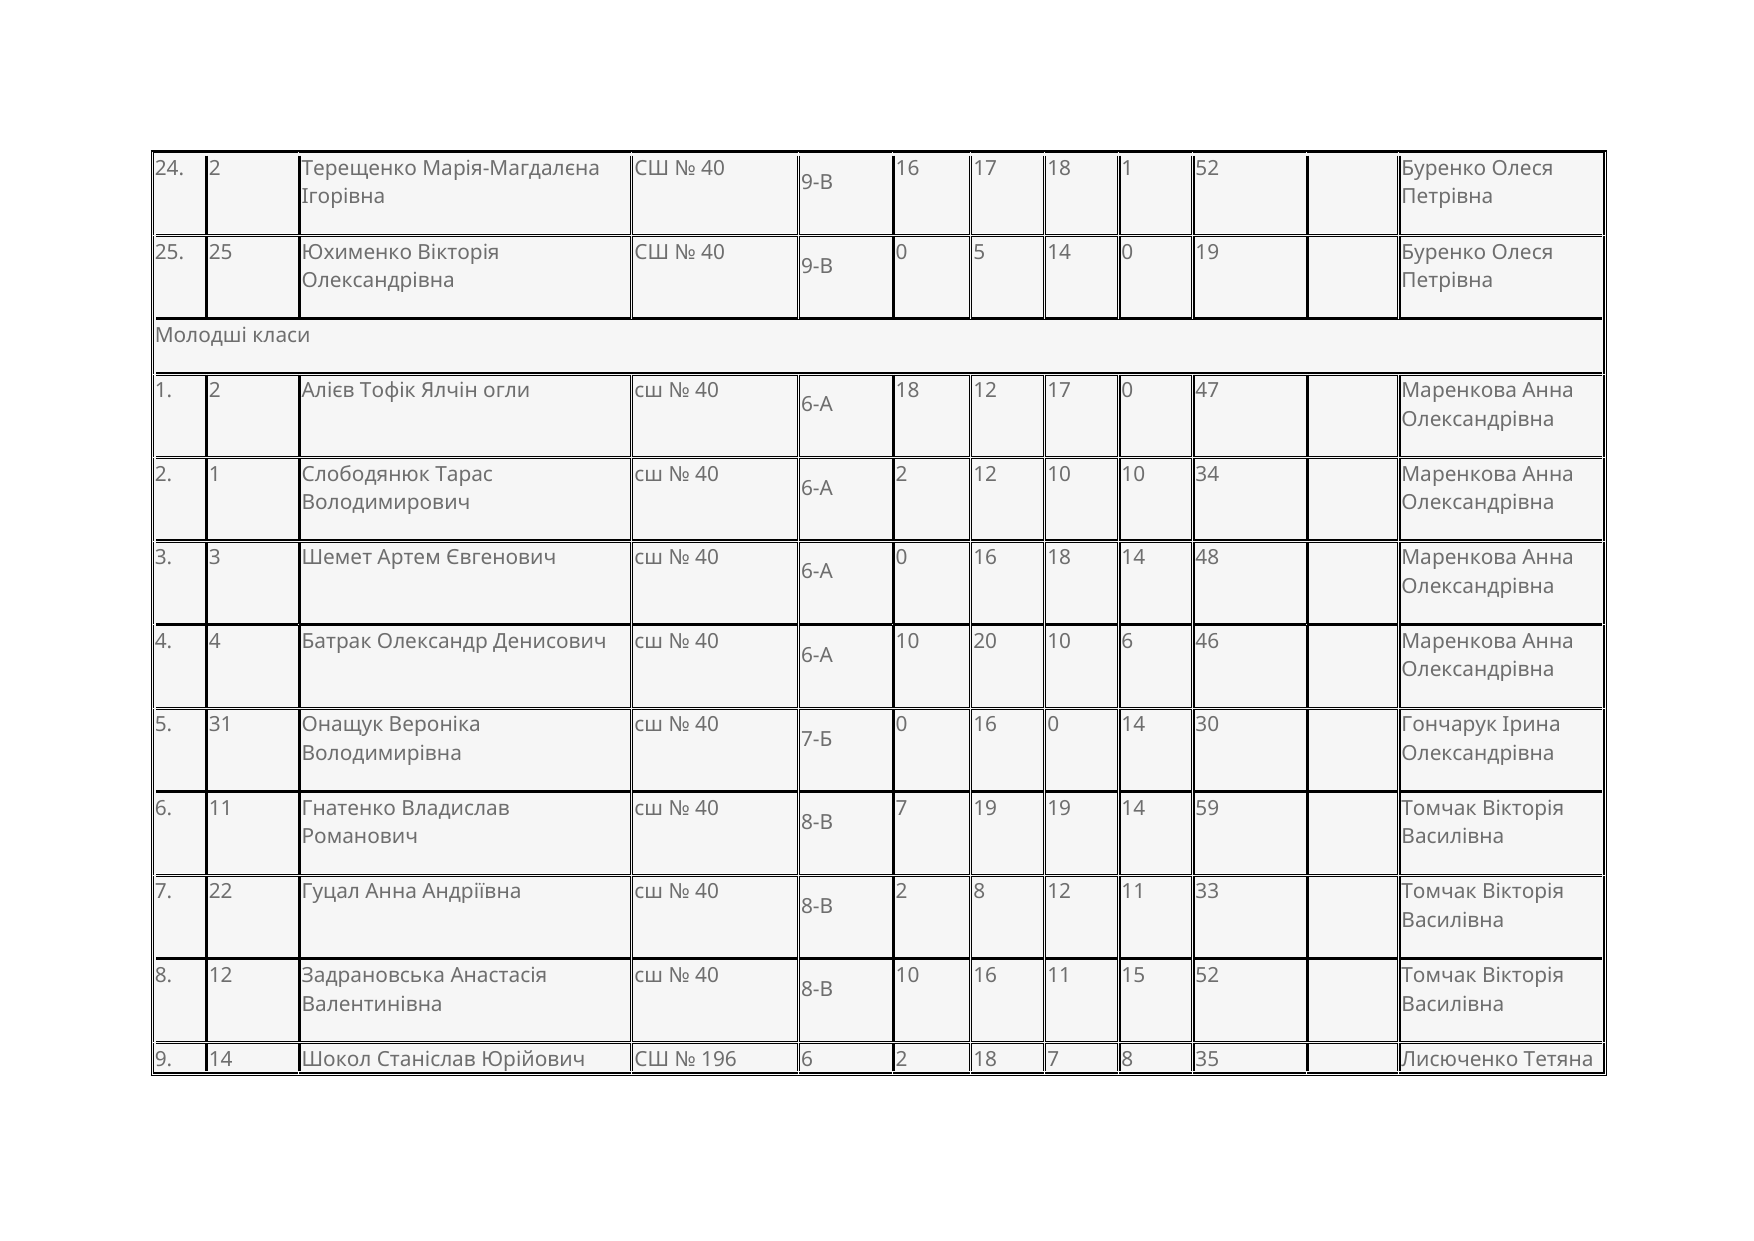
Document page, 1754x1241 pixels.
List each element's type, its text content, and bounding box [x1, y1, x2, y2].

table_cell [1399, 153, 1603, 233]
table_cell 9. [152, 1041, 206, 1072]
table_cell [1309, 960, 1397, 1041]
table_cell сш № 40 [633, 376, 797, 456]
table_cell 0 [895, 543, 969, 623]
table_cell 48 [1195, 543, 1306, 623]
table_cell [1309, 877, 1397, 957]
table_cell 12 [208, 960, 298, 1041]
table_cell 8 [972, 877, 1043, 957]
table_cell 3. [154, 539, 205, 623]
table_cell 4 [208, 626, 298, 706]
table_cell 4. [152, 623, 205, 706]
table_cell Буренко Олеся Петрівна [1401, 234, 1604, 317]
table_cell [1309, 793, 1397, 873]
table_cell 52 [1193, 152, 1307, 233]
table_cell [1307, 1041, 1399, 1072]
table_cell 33 [1195, 877, 1306, 957]
table_cell 9-В [799, 152, 893, 233]
table_cell 25. [154, 234, 205, 317]
table_cell 8-В [800, 877, 892, 957]
table_cell 16 [972, 960, 1043, 1041]
table_cell 7 [895, 793, 969, 873]
table_cell 14 [1121, 543, 1191, 623]
table_cell 6-А [800, 543, 892, 623]
table_cell 2 [895, 459, 969, 539]
table_cell сш № 40 [633, 626, 797, 706]
table_cell СШ № 40 [633, 237, 797, 317]
table_cell [1307, 152, 1399, 233]
table_cell 17 [971, 153, 1045, 233]
table_cell Томчак Вікторія Василівна [1401, 957, 1603, 1041]
table_cell 6 [799, 1044, 893, 1072]
table_cell 19 [972, 793, 1043, 873]
table_cell 8 [1119, 1041, 1193, 1072]
table_cell Гуцал Анна Андріївна [301, 877, 630, 957]
table_cell 18 [1045, 152, 1119, 233]
table_cell 8-В [800, 793, 892, 873]
table_cell 2 [893, 1044, 971, 1072]
table_cell 24. [154, 153, 206, 233]
table_cell Томчак Вікторія Василівна [1401, 874, 1604, 957]
table_cell 12 [972, 376, 1043, 456]
table_cell Юхименко Вікторія Олександрівна [301, 237, 630, 317]
table_cell Батрак Олександр Денисович [301, 626, 630, 706]
table_cell 9-В [800, 237, 892, 317]
table_cell 10 [895, 626, 969, 706]
table_cell 59 [1195, 793, 1306, 873]
table_cell Гнатенко Владислав Романович [301, 793, 630, 873]
table_cell 12 [1046, 877, 1117, 957]
table_cell 14 [1121, 710, 1191, 790]
table_cell Томчак Вікторія Василівна [1401, 790, 1603, 873]
table_cell 34 [1195, 459, 1306, 539]
table_cell 10 [1046, 626, 1117, 706]
table_cell 2 [208, 376, 298, 456]
table_cell 25 [208, 237, 298, 317]
table_cell сш № 40 [633, 960, 797, 1041]
table_cell 0 [895, 710, 969, 790]
table_cell 20 [972, 626, 1043, 706]
table_cell 17 [1046, 376, 1117, 456]
table_cell 18 [895, 376, 969, 456]
table_cell 7 [1045, 1041, 1119, 1072]
table_cell 52 [1195, 960, 1306, 1041]
table_cell 7-Б [800, 710, 892, 790]
table_cell 1 [208, 459, 298, 539]
table_cell 6-А [800, 626, 892, 706]
table_cell Маренкова Анна Олександрівна [1401, 372, 1604, 456]
table_cell 1. [154, 372, 205, 456]
table_cell сш № 40 [633, 459, 797, 539]
table_cell Слободянюк Тарас Володимирович [301, 459, 630, 539]
table_cell 5 [972, 237, 1043, 317]
table_cell 10 [1046, 459, 1117, 539]
table_cell Онащук Вероніка Володимирівна [301, 710, 630, 790]
table_cell 1 [1119, 152, 1193, 233]
table_cell 2 [206, 152, 299, 233]
table_cell [1309, 237, 1397, 317]
table_cell СШ № 40 [632, 153, 798, 233]
table_cell 0 [1121, 237, 1191, 317]
table_cell 14 [206, 1044, 299, 1072]
table_cell 0 [1121, 376, 1191, 456]
table_cell 6-А [800, 459, 892, 539]
table_cell 47 [1195, 376, 1306, 456]
table_cell сш № 40 [633, 543, 797, 623]
table_cell СШ № 196 [632, 1044, 798, 1072]
table_cell Алієв Тофік Ялчін огли [301, 376, 630, 456]
table_cell 46 [1195, 626, 1306, 706]
table_cell 6. [154, 790, 205, 873]
table_cell 3 [208, 543, 298, 623]
table_cell 22 [208, 877, 298, 957]
table_cell 0 [1046, 710, 1117, 790]
table_cell 11 [1046, 960, 1117, 1041]
table_cell Молодші класи [154, 317, 1603, 372]
table_cell 2. [152, 456, 206, 539]
table_cell [1309, 543, 1397, 623]
table_cell 18 [1046, 543, 1117, 623]
table_cell 8-В [800, 960, 892, 1041]
table_cell 16 [972, 710, 1043, 790]
table_cell сш № 40 [633, 710, 797, 790]
table_cell [1309, 626, 1397, 706]
table_cell 11 [1121, 877, 1191, 957]
table_cell сш № 40 [633, 877, 797, 957]
table_cell 7. [154, 874, 205, 957]
table_cell Маренкова Анна Олександрівна [1401, 623, 1605, 706]
table_cell 10 [1121, 459, 1191, 539]
table_cell 6 [1121, 626, 1191, 706]
table_cell 31 [208, 710, 298, 790]
table_cell 6-А [800, 376, 892, 456]
table_cell 14 [1121, 793, 1191, 873]
table_cell 14 [1046, 237, 1117, 317]
table_cell Задрановська Анастасія Валентинівна [301, 960, 630, 1041]
table_cell 19 [1046, 793, 1117, 873]
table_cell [1399, 1041, 1605, 1072]
table_cell 11 [208, 793, 298, 873]
table_cell 0 [895, 237, 969, 317]
table_cell 2 [895, 877, 969, 957]
table_cell Маренкова Анна Олександрівна [1401, 539, 1604, 623]
table_cell 18 [971, 1044, 1045, 1072]
table_cell 30 [1195, 710, 1306, 790]
table_cell [1309, 459, 1397, 539]
table_cell Терещенко Марія-Магдалєна Ігорівна [299, 153, 632, 233]
table_cell 8. [154, 957, 205, 1041]
table_cell [1309, 710, 1397, 790]
table_cell 5. [154, 706, 205, 790]
table_cell 19 [1195, 237, 1306, 317]
table_cell 12 [972, 459, 1043, 539]
table_cell 35 [1193, 1044, 1307, 1072]
table_cell 16 [893, 153, 971, 233]
table_cell Шемет Артем Євгенович [301, 543, 630, 623]
table_cell сш № 40 [633, 793, 797, 873]
table_cell 10 [895, 960, 969, 1041]
table_cell 15 [1121, 960, 1191, 1041]
table_cell [1309, 376, 1397, 456]
table_cell 16 [972, 543, 1043, 623]
table_cell Гончарук Ірина Олександрівна [1401, 706, 1604, 790]
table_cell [299, 1044, 632, 1072]
table_cell Маренкова Анна Олександрівна [1399, 456, 1605, 539]
